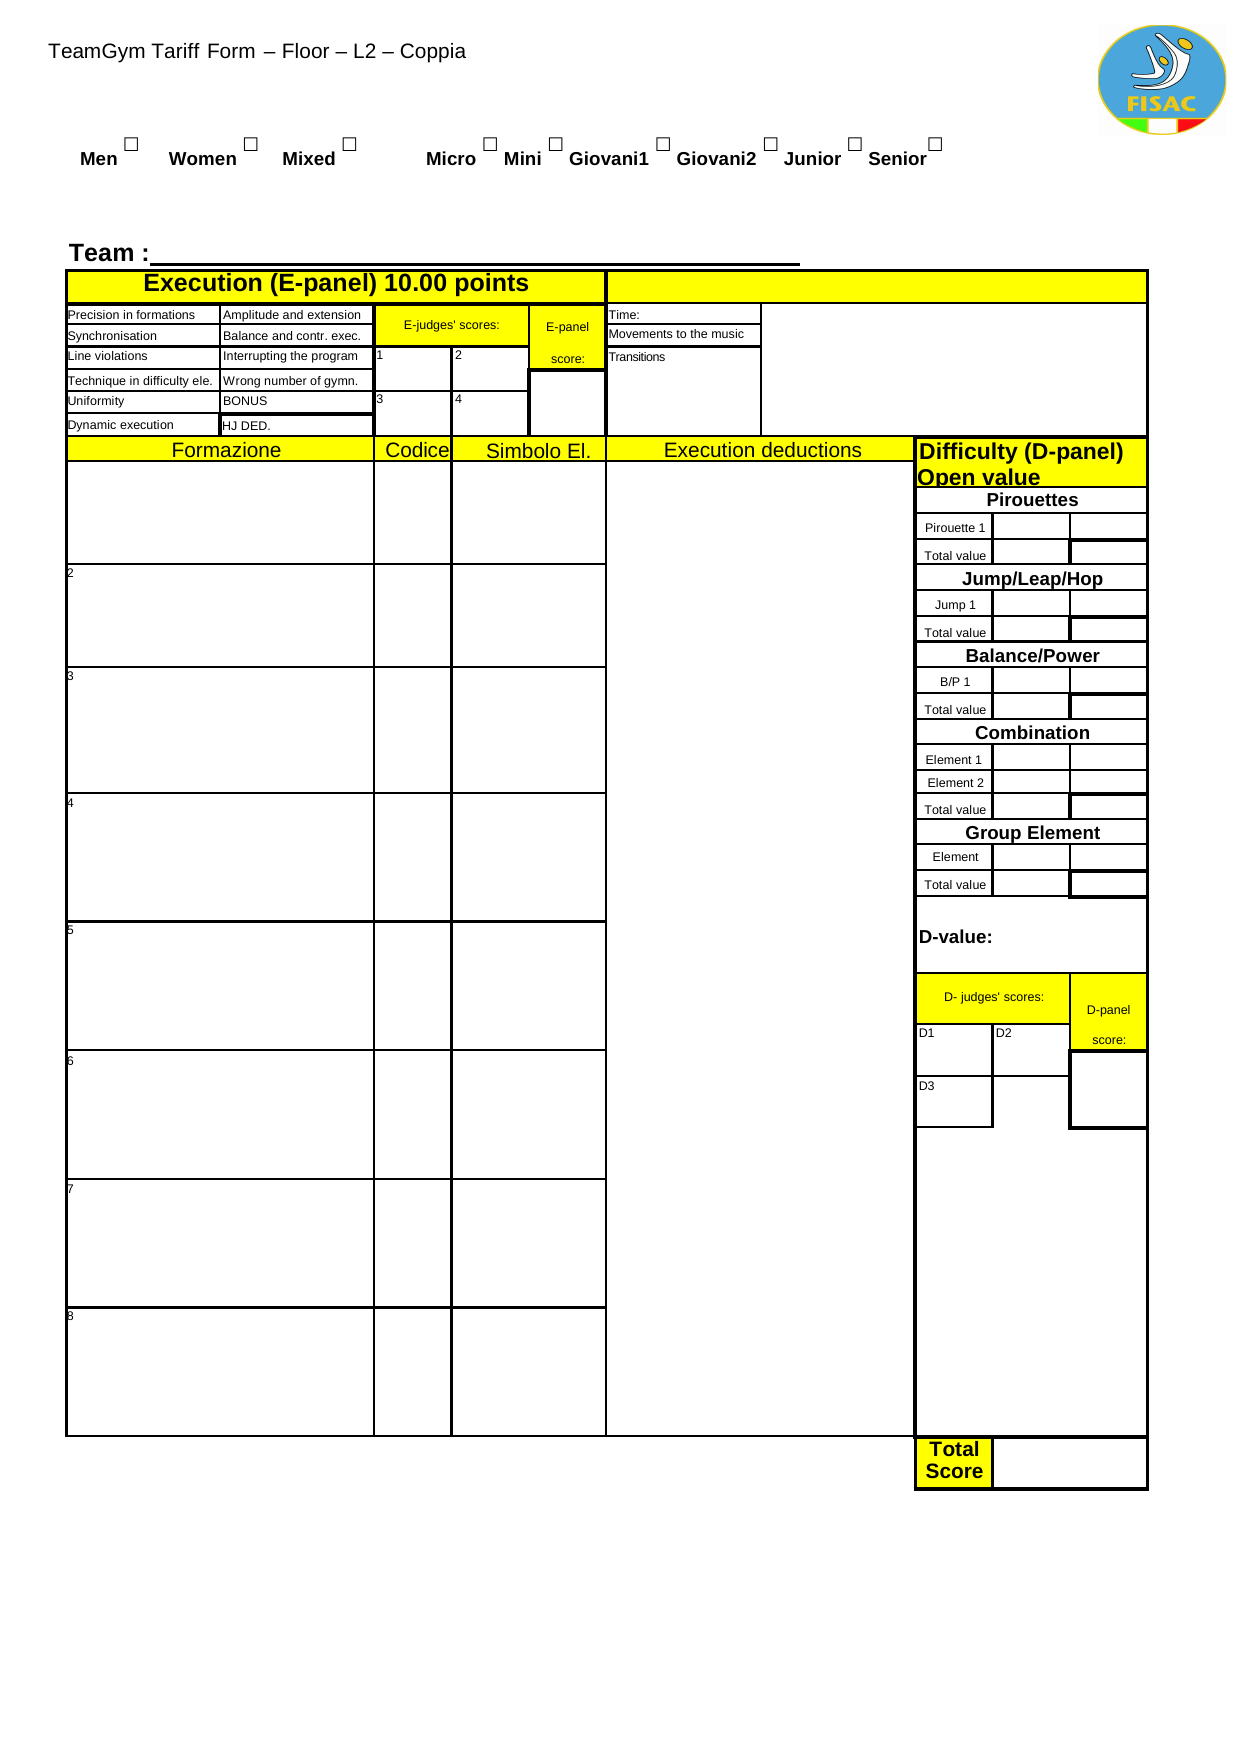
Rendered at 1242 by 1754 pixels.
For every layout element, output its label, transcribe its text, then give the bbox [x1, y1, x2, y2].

text TeamGym Tariff Form – Floor – L2 – Coppia [48, 39, 735, 63]
text Men ☐ Women ☐ Mixed ☐ Micro ☐ Mini ☐ Giovani1 ☐ Giovani2 ☐ Junior ☐ Senior☐ [80, 131, 1123, 246]
picture [1097, 25, 1227, 135]
text Team : [48, 246, 1123, 267]
